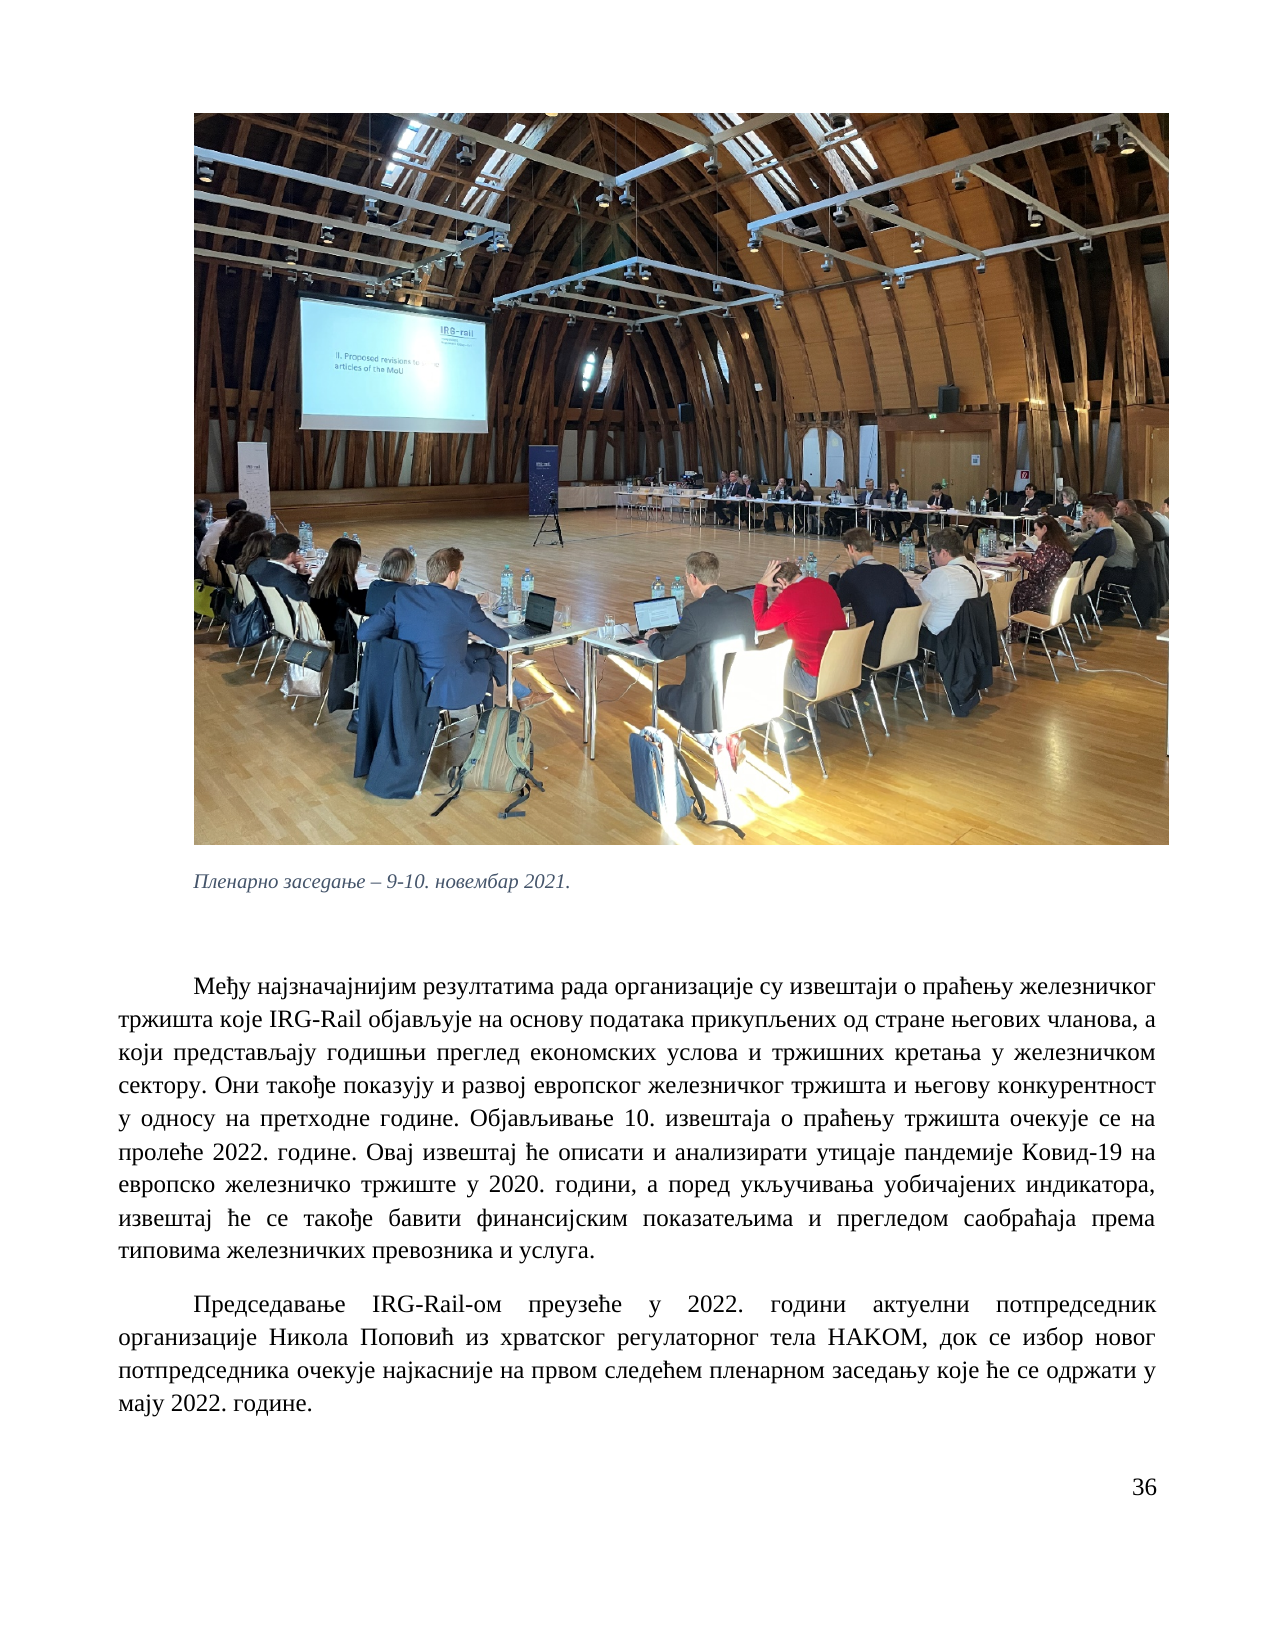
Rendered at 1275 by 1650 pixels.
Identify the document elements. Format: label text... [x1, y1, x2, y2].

text Председавање IRG-Rail-ом преузеће у 2022. години актуелни потпредседник организације Никола Поповић из хрватског регулаторног тела HAKOM, док се избор новог потпредседника очекује најкасније на првом следећем пленарном заседању које ће се одржати у мају 2022. године. [118, 1289, 1157, 1417]
text Пленарно заседање – 9-10. новембар 2021. [118, 869, 1157, 893]
text Међу најзначајнијим резултатима рада организације су извештаји о праћењу железничког тржишта које IRG-Rail објављује на основу података прикупљених од стране његових чланова, а који представљају годишњи преглед економских услова и тржишних кретања у железничком сектору. Они такође показују и развој европског железничког тржишта и његову конкурентност у односу на претходне године. Објављивање 10. извештаја о праћењу тржишта очекује се на пролеће 2022. године. Овај извештај ће описати и анализирати утицаје пандемије Ковид-19 на европско железничко тржиште у 2020. години, а поред укључивања уобичајених индикатора, извештај ће се такође бавити финансијским показатељима и прегледом саобраћаја према типовима железничких превозника и услуга. [118, 971, 1157, 1264]
picture [195, 113, 1168, 845]
